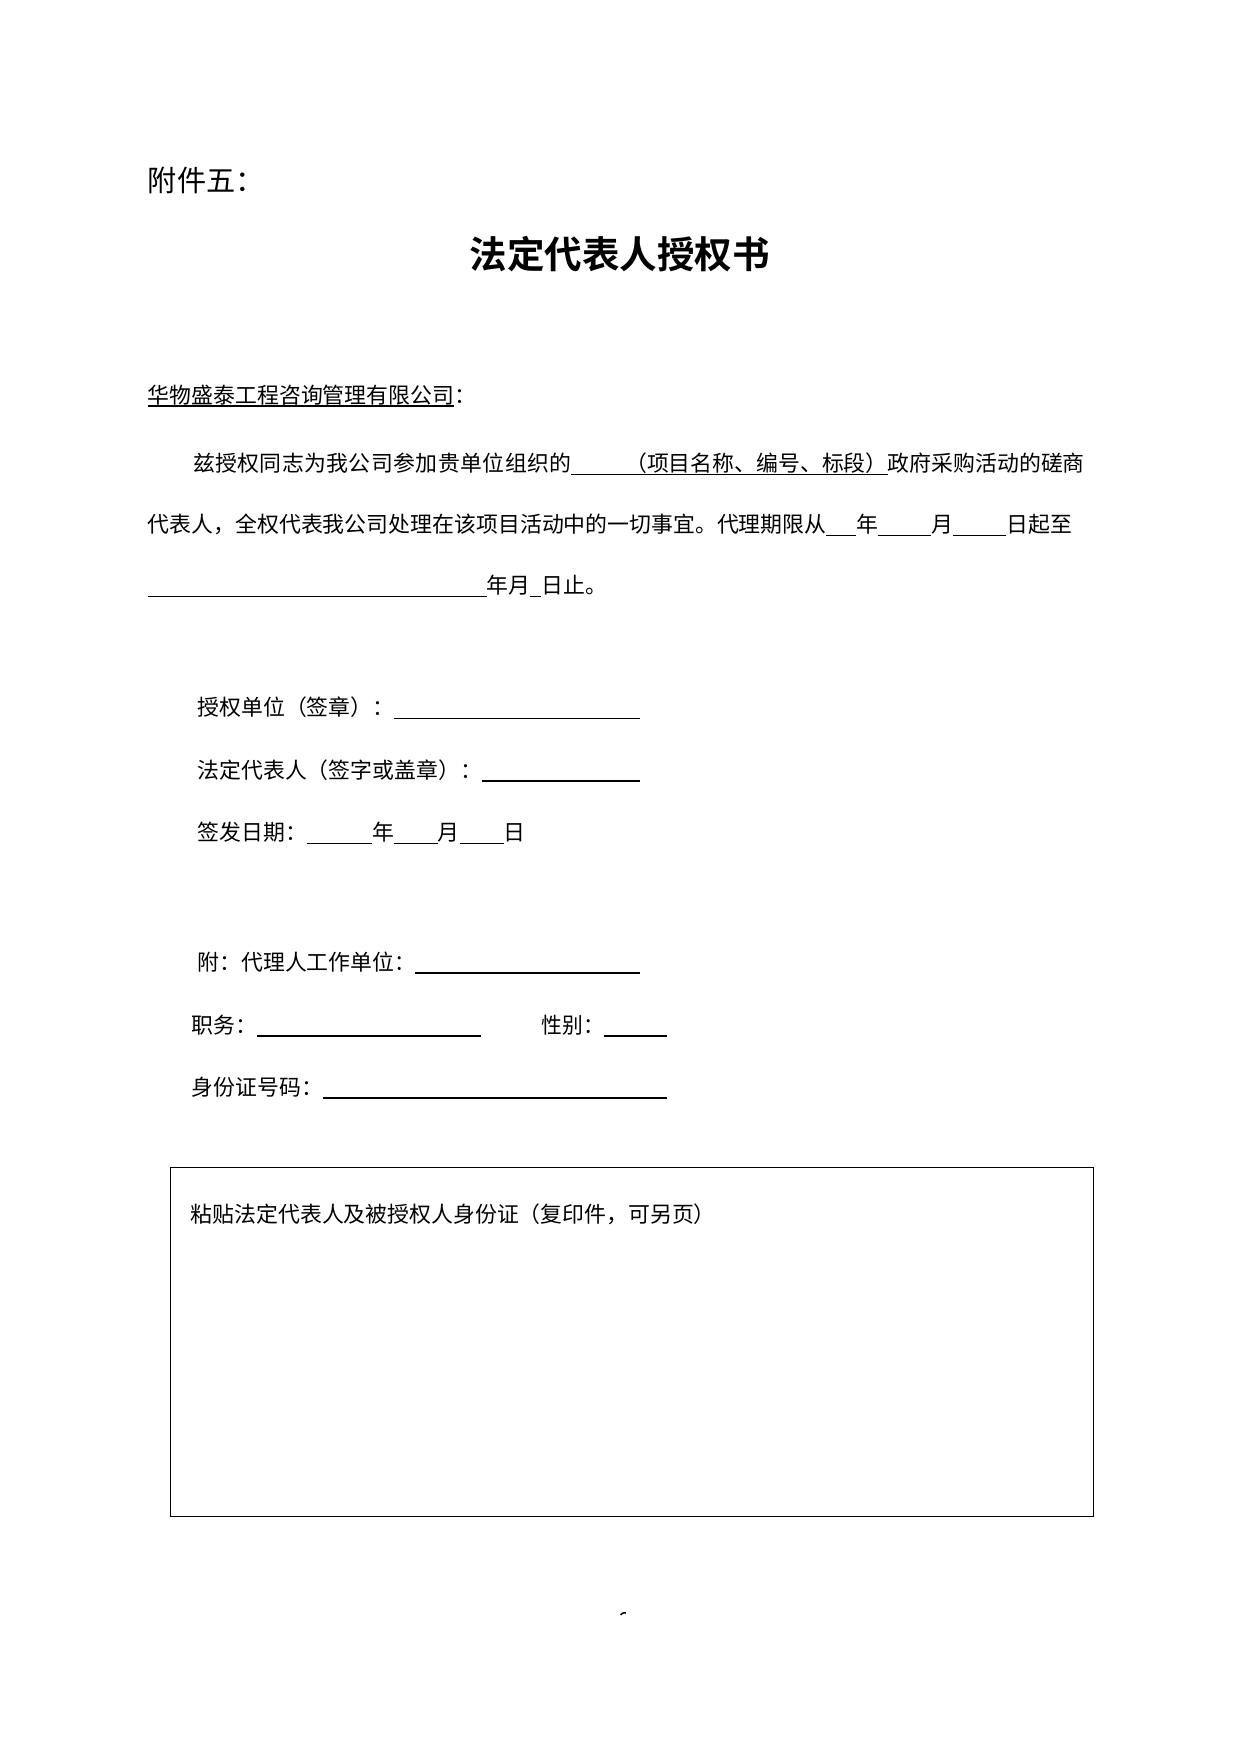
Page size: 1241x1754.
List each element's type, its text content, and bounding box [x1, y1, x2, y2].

text 签发日期： 年 月 日 [197, 815, 1155, 847]
text 华物盛泰工程咨询管理有限公司： [148, 378, 1155, 410]
text 附：代理人工作单位： [197, 945, 1155, 977]
text 授权单位（签章）： [197, 690, 1155, 722]
text 身份证号码： [191, 1070, 1155, 1102]
text 职务： 性别： [191, 1008, 1155, 1039]
text 法定代表人授权书 [469, 225, 1155, 279]
text 兹授权同志为我公司参加贵单位组织的 （项目名称、编号、标段）政府采购活动的磋商代表人，全权代表我公司处理在该项目活动中的一切事宜。代理期限从 年 月 日起至 年月 日止。 [148, 446, 1093, 600]
text 法定代表人（签字或盖章）： [197, 753, 1155, 784]
subtitle 附件五： [148, 158, 269, 200]
